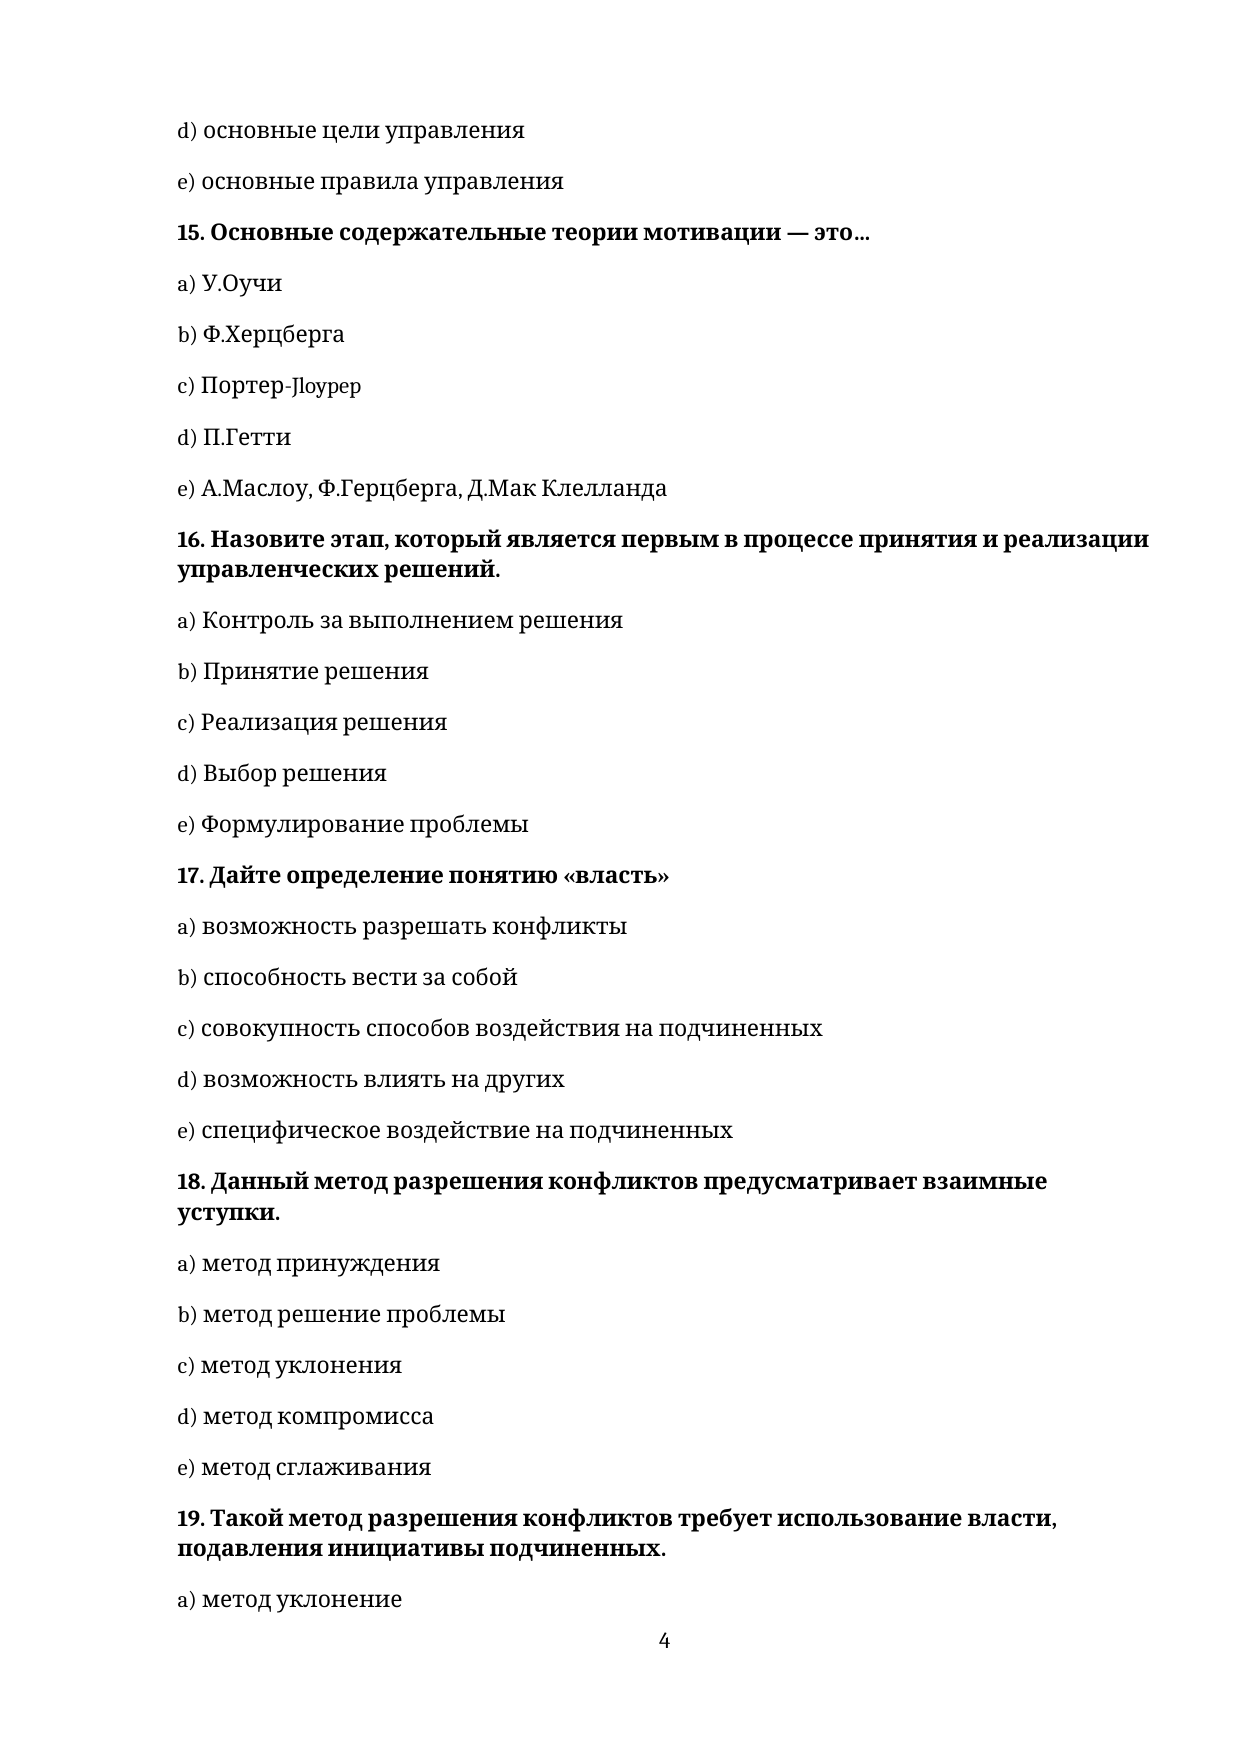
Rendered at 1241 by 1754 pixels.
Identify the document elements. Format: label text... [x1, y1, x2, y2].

text 19. Такой метод разрешения конфликтов требует использование власти, подавления инициативы подчиненных. [177, 1506, 1152, 1562]
text e) основные правила управления [177, 169, 1152, 196]
text c) Портер-Jloypep [177, 373, 1152, 400]
text e) специфическое воздействие на подчиненных [177, 1118, 1152, 1144]
text 16. Назовите этап, который является первым в процессе принятия и реализации управленческих решений. [177, 526, 1152, 583]
text e) А.Маслоу, Ф.Герцберга, Д.Мак Клелланда [177, 475, 1152, 502]
text c) совокупность способов воздействия на подчиненных [177, 1016, 1152, 1042]
text e) метод сглаживания [177, 1454, 1152, 1481]
text b) метод решение проблемы [177, 1301, 1152, 1328]
text d) метод компромисса [177, 1403, 1152, 1430]
text a) метод уклонение [177, 1587, 1152, 1613]
text a) метод принуждения [177, 1250, 1152, 1277]
text d) возможность влиять на других [177, 1067, 1152, 1093]
text 17. Дайте определение понятию «власть» [177, 863, 1152, 889]
text 18. Данный метод разрешения конфликтов предусматривает взаимные уступки. [177, 1169, 1152, 1226]
text 15. Основные содержательные теории мотивации — это… [177, 220, 1152, 247]
text e) Формулирование проблемы [177, 812, 1152, 838]
text a) У.Оучи [177, 271, 1152, 298]
text b) способность вести за собой [177, 965, 1152, 991]
text d) Выбор решения [177, 761, 1152, 787]
text d) П.Гетти [177, 424, 1152, 451]
text a) возможность разрешать конфликты [177, 914, 1152, 940]
text b) Принятие решения [177, 659, 1152, 685]
text d) основные цели управления [177, 118, 1152, 144]
text c) Реализация решения [177, 710, 1152, 736]
text b) Ф.Херцберга [177, 322, 1152, 349]
text c) метод уклонения [177, 1352, 1152, 1379]
text a) Контроль за выполнением решения [177, 608, 1152, 634]
